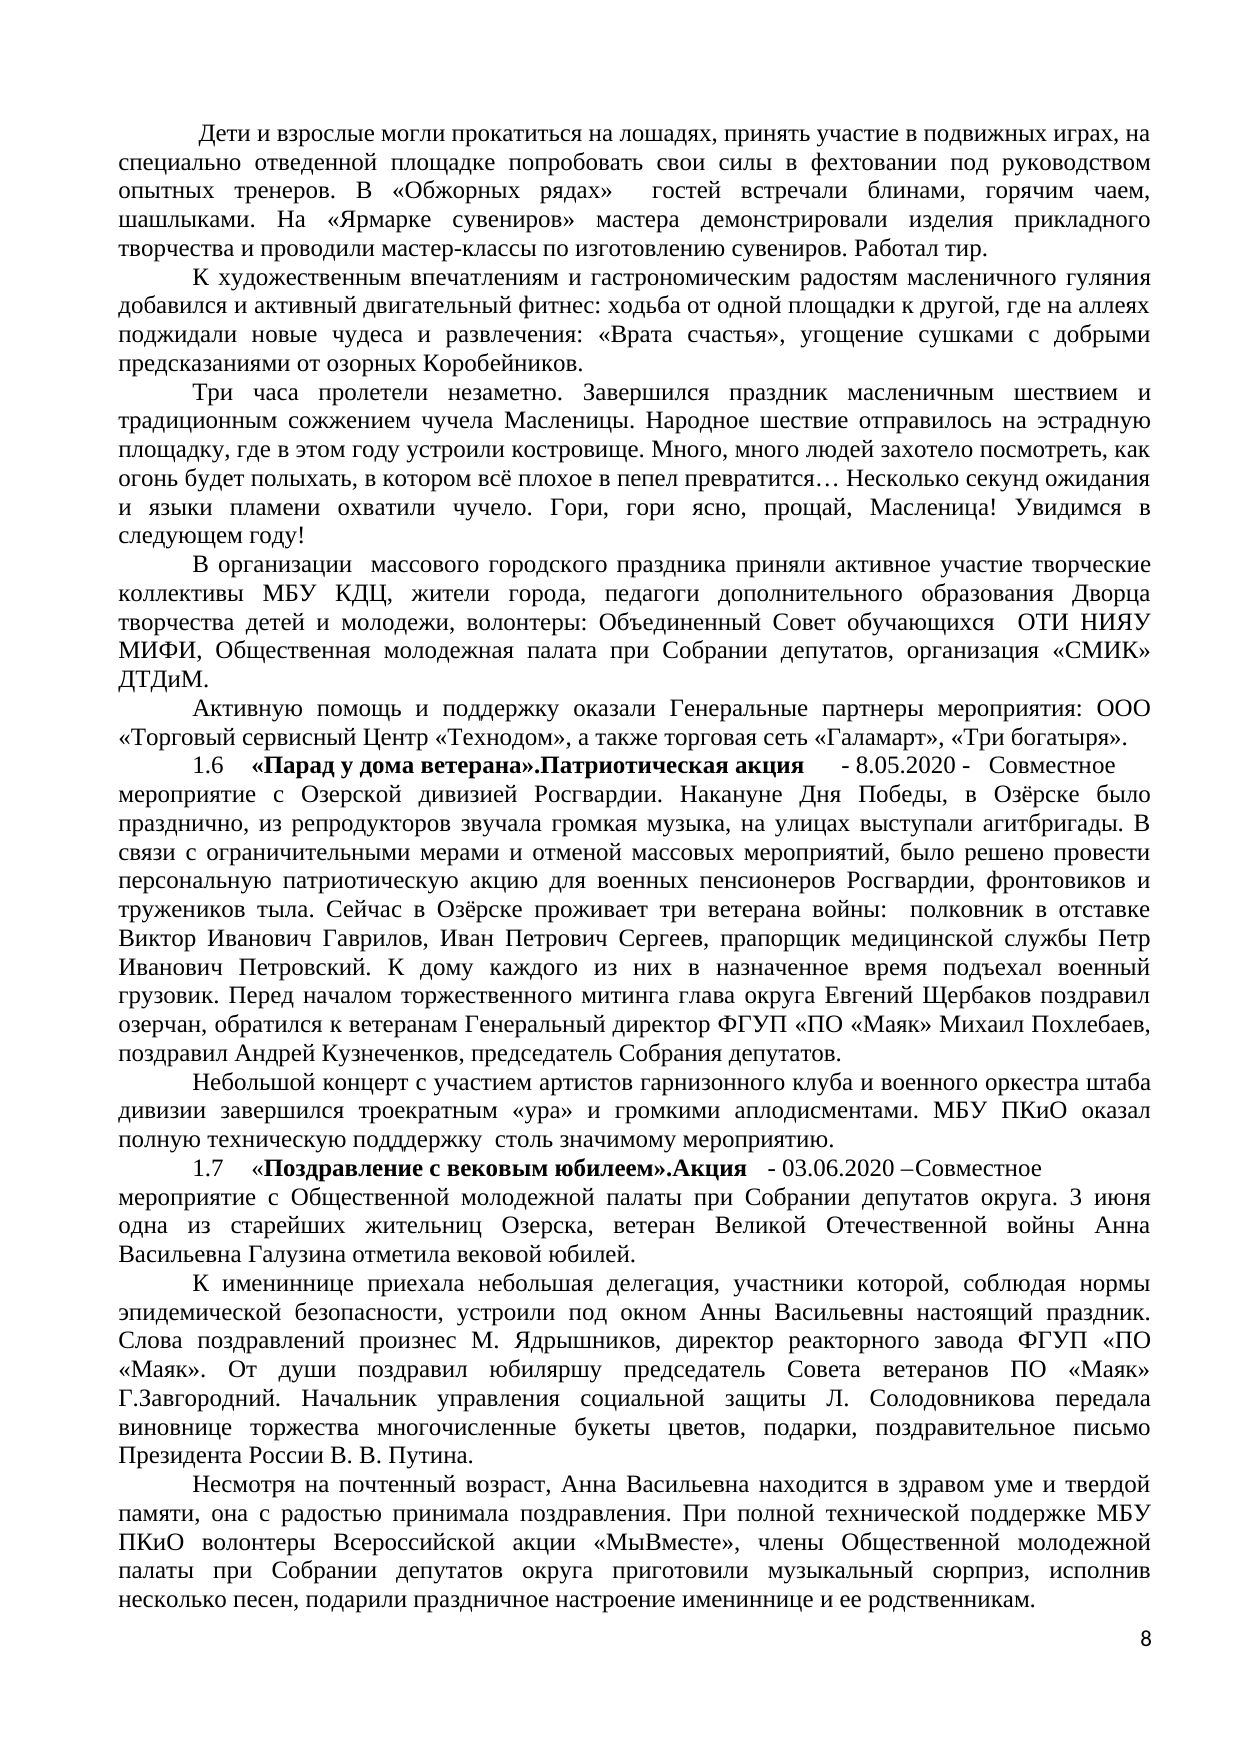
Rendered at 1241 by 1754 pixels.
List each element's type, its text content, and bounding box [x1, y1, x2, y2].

text 1.7 «Поздравление с вековым юбилеем».Акция - 03.06.2020 – Совместное мероприятие с Общественной молодежной палаты при Собрании депутатов округа. 3 июня одна из старейших жительниц Озерска, ветеран Великой Отечественной войны Анна Васильевна Галузина отметила вековой юбилей. [118, 1153, 1152, 1268]
text К художественным впечатлениям и гастрономическим радостям масленичного гуляния добавился и активный двигательный фитнес: ходьба от одной площадки к другой, где на аллеях поджидали новые чудеса и развлечения: «Врата счастья», угощение сушками с добрыми предсказаниями от озорных Коробейников. [118, 262, 1152, 377]
text Несмотря на почтенный возраст, Анна Васильевна находится в здравом уме и твердой памяти, она с радостью принимала поздравления. При полной технической поддержке МБУ ПКиО волонтеры Всероссийской акции «МыВместе», члены Общественной молодежной палаты при Собрании депутатов округа приготовили музыкальный сюрприз, исполнив несколько песен, подарили праздничное настроение имениннице и ее родственникам. [118, 1469, 1152, 1613]
text Три часа пролетели незаметно. Завершился праздник масленичным шествием и традиционным сожжением чучела Масленицы. Народное шествие отправилось на эстрадную площадку, где в этом году устроили костровище. Много, много людей захотело посмотреть, как огонь будет полыхать, в котором всё плохое в пепел превратится… Несколько секунд ожидания и языки пламени охватили чучело. Гори, гори ясно, прощай, Масленица! Увидимся в следующем году! [118, 377, 1152, 549]
text В организации массового городского праздника приняли активное участие творческие коллективы МБУ КДЦ, жители города, педагоги дополнительного образования Дворца творчества детей и молодежи, волонтеры: Объединенный Совет обучающихся ОТИ НИЯУ МИФИ, Общественная молодежная палата при Собрании депутатов, организация «СМИК» ДТДиМ. [118, 549, 1152, 693]
text К имениннице приехала небольшая делегация, участники которой, соблюдая нормы эпидемической безопасности, устроили под окном Анны Васильевны настоящий праздник. Слова поздравлений произнес М. Ядрышников, директор реакторного завода ФГУП «ПО «Маяк». От души поздравил юбиляршу председатель Совета ветеранов ПО «Маяк» Г.Завгородний. Начальник управления социальной защиты Л. Солодовникова передала виновнице торжества многочисленные букеты цветов, подарки, поздравительное письмо Президента России В. В. Путина. [118, 1268, 1152, 1469]
text Активную помощь и поддержку оказали Генеральные партнеры мероприятия: ООО «Торговый сервисный Центр «Технодом», а также торговая сеть «Галамарт», «Три богатыря». [118, 693, 1152, 751]
text Небольшой концерт с участием артистов гарнизонного клуба и военного оркестра штаба дивизии завершился троекратным «ура» и громкими аплодисментами. МБУ ПКиО оказал полную техническую подддержку столь значимому мероприятию. [118, 1067, 1152, 1153]
text Дети и взрослые могли прокатиться на лошадях, принять участие в подвижных играх, на специально отведенной площадке попробовать свои силы в фехтовании под руководством опытных тренеров. В «Обжорных рядах» гостей встречали блинами, горячим чаем, шашлыками. На «Ярмарке сувениров» мастера демонстрировали изделия прикладного творчества и проводили мастер-классы по изготовлению сувениров. Работал тир. [118, 118, 1152, 262]
text 1.6 «Парад у дома ветерана».Патриотическая акция - 8.05.2020 - Совместное мероприятие с Озерской дивизией Росгвардии. Накануне Дня Победы, в Озёрске было празднично, из репродукторов звучала громкая музыка, на улицах выступали агитбригады. В связи с ограничительными мерами и отменой массовых мероприятий, было решено провести персональную патриотическую акцию для военных пенсионеров Росгвардии, фронтовиков и тружеников тыла. Сейчас в Озёрске проживает три ветерана войны: полковник в отставке Виктор Иванович Гаврилов, Иван Петрович Сергеев, прапорщик медицинской службы Петр Иванович Петровский. К дому каждого из них в назначенное время подъехал военный грузовик. Перед началом торжественного митинга глава округа Евгений Щербаков поздравил озерчан, обратился к ветеранам Генеральный директор ФГУП «ПО «Маяк» Михаил Похлебаев, поздравил Андрей Кузнеченков, председатель Собрания депутатов. [118, 751, 1152, 1067]
